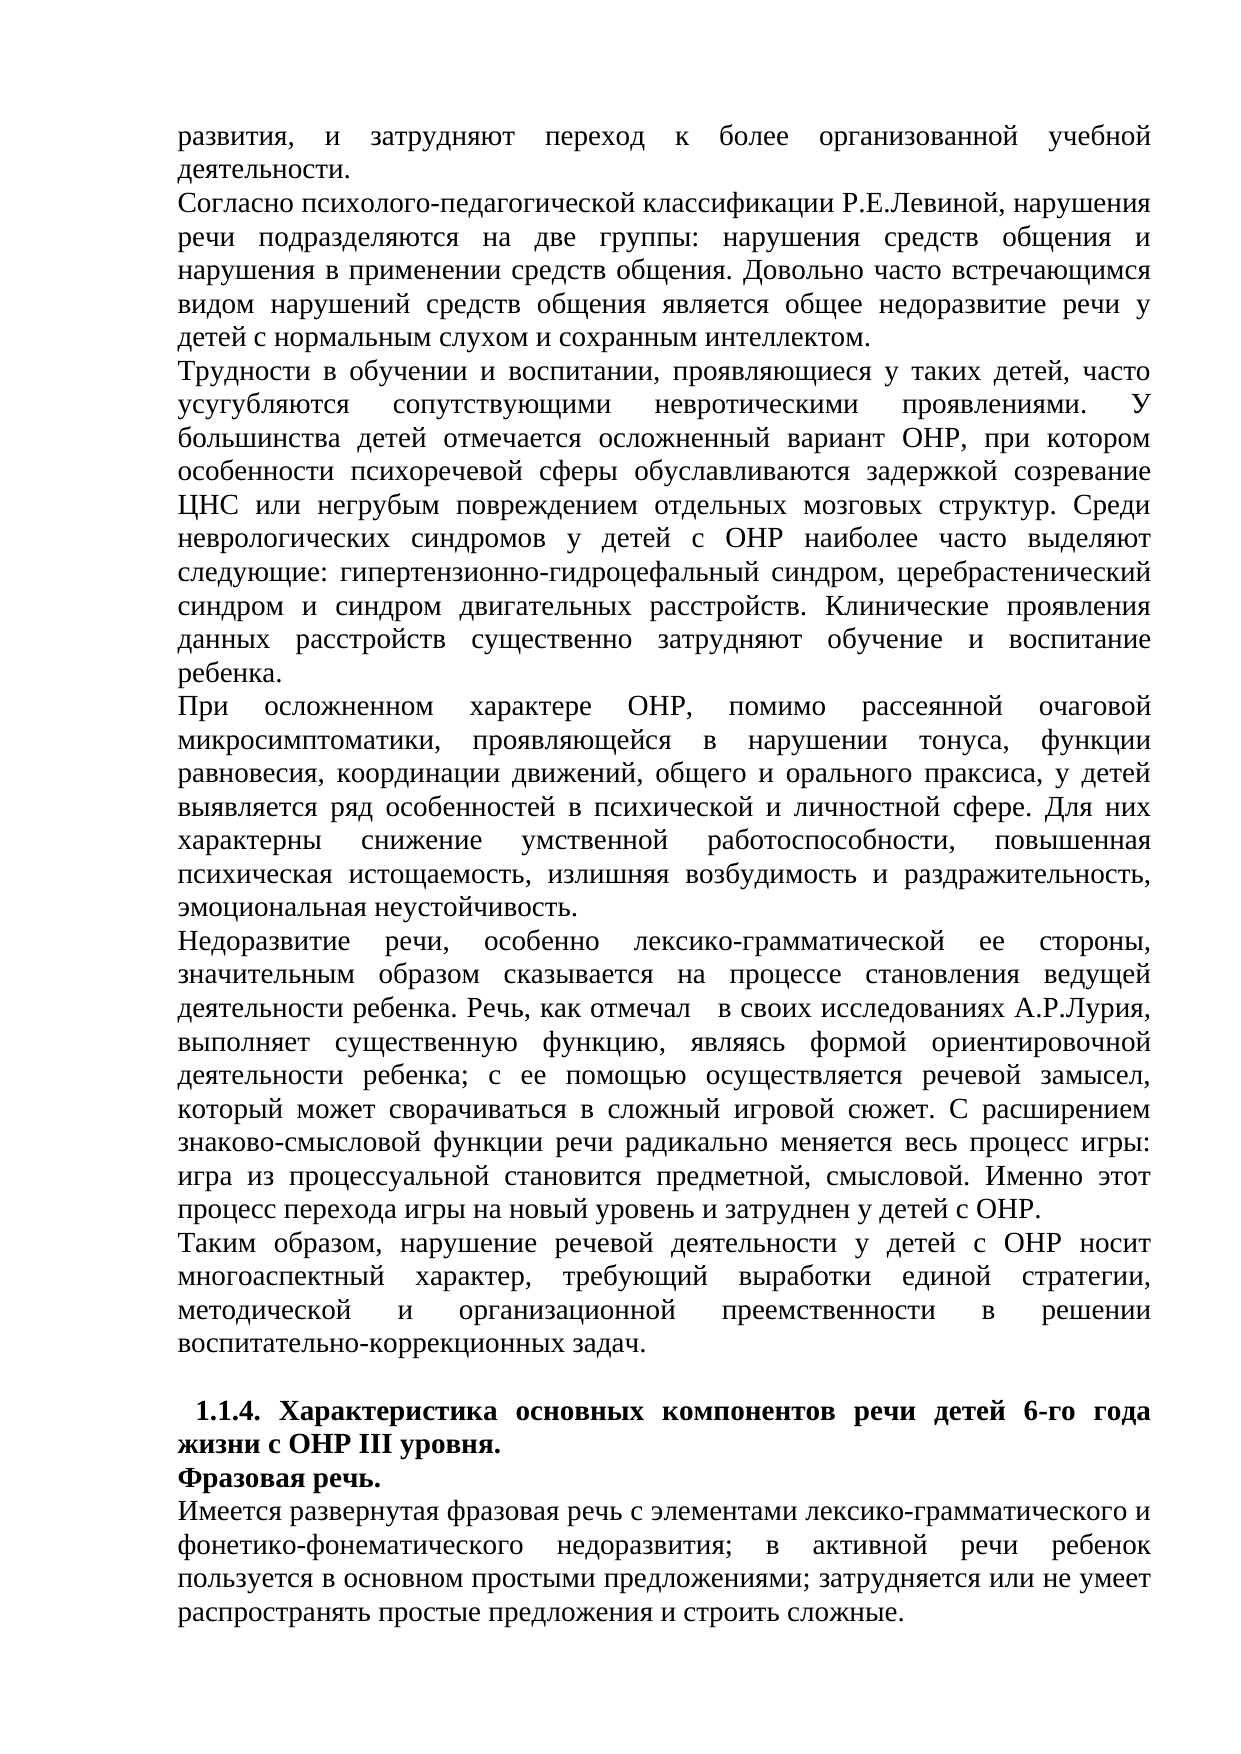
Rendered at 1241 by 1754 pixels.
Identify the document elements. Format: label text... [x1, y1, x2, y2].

text Фразовая речь. [177, 1460, 1152, 1493]
text Недоразвитие речи, особенно лексико-грамматической ее стороны, значительным образом сказывается на процессе становления ведущей деятельности ребенка. Речь, как отмечал в своих исследованиях А.Р.Лурия, выполняет существенную функцию, являясь формой ориентировочной деятельности ребенка; с ее помощью осуществляется речевой замысел, который может сворачиваться в сложный игровой сюжет. С расширением знаково-смысловой функции речи радикально меняется весь процесс игры: игра из процессуальной становится предметной, смысловой. Именно этот процесс перехода игры на новый уровень и затруднен у детей с ОНР. [177, 923, 1152, 1225]
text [177, 118, 1152, 185]
text Трудности в обучении и воспитании, проявляющиеся у таких детей, часто усугубляются сопутствующими невротическими проявлениями. У большинства детей отмечается осложненный вариант ОНР, при котором особенности психоречевой сферы обуславливаются задержкой созревание ЦНС или негрубым повреждением отдельных мозговых структур. Среди неврологических синдромов у детей с ОНР наиболее часто выделяют следующие: гипертензионно-гидроцефальный синдром, церебрастенический синдром и синдром двигательных расстройств. Клинические проявления данных расстройств существенно затрудняют обучение и воспитание ребенка. [177, 353, 1152, 688]
text При осложненном характере ОНР, помимо рассеянной очаговой микросимптоматики, проявляющейся в нарушении тонуса, функции равновесия, координации движений, общего и орального праксиса, у детей выявляется ряд особенностей в психической и личностной сфере. Для них характерны снижение умственной работоспособности, повышенная психическая истощаемость, излишняя возбудимость и раздражительность, эмоциональная неустойчивость. [177, 688, 1152, 923]
text Таким образом, нарушение речевой деятельности у детей с ОНР носит многоаспектный характер, требующий выработки единой стратегии, методической и организационной преемственности в решении воспитательно-коррекционных задач. [177, 1225, 1152, 1359]
text Согласно психолого-педагогической классификации Р.Е.Левиной, нарушения речи подразделяются на две группы: нарушения средств общения и нарушения в применении средств общения. Довольно часто встречающимся видом нарушений средств общения является общее недоразвитие речи у детей с нормальным слухом и сохранным интеллектом. [177, 185, 1152, 353]
text Имеется развернутая фразовая речь с элементами лексико-грамматического и фонетико-фонематического недоразвития; в активной речи ребенок пользуется в основном простыми предложениями; затрудняется или не умеет распространять простые предложения и строить сложные. [177, 1493, 1152, 1627]
text 1.1.4. Характеристика основных компонентов речи детей 6-го года жизни с ОНР III уровня. [177, 1393, 1152, 1460]
